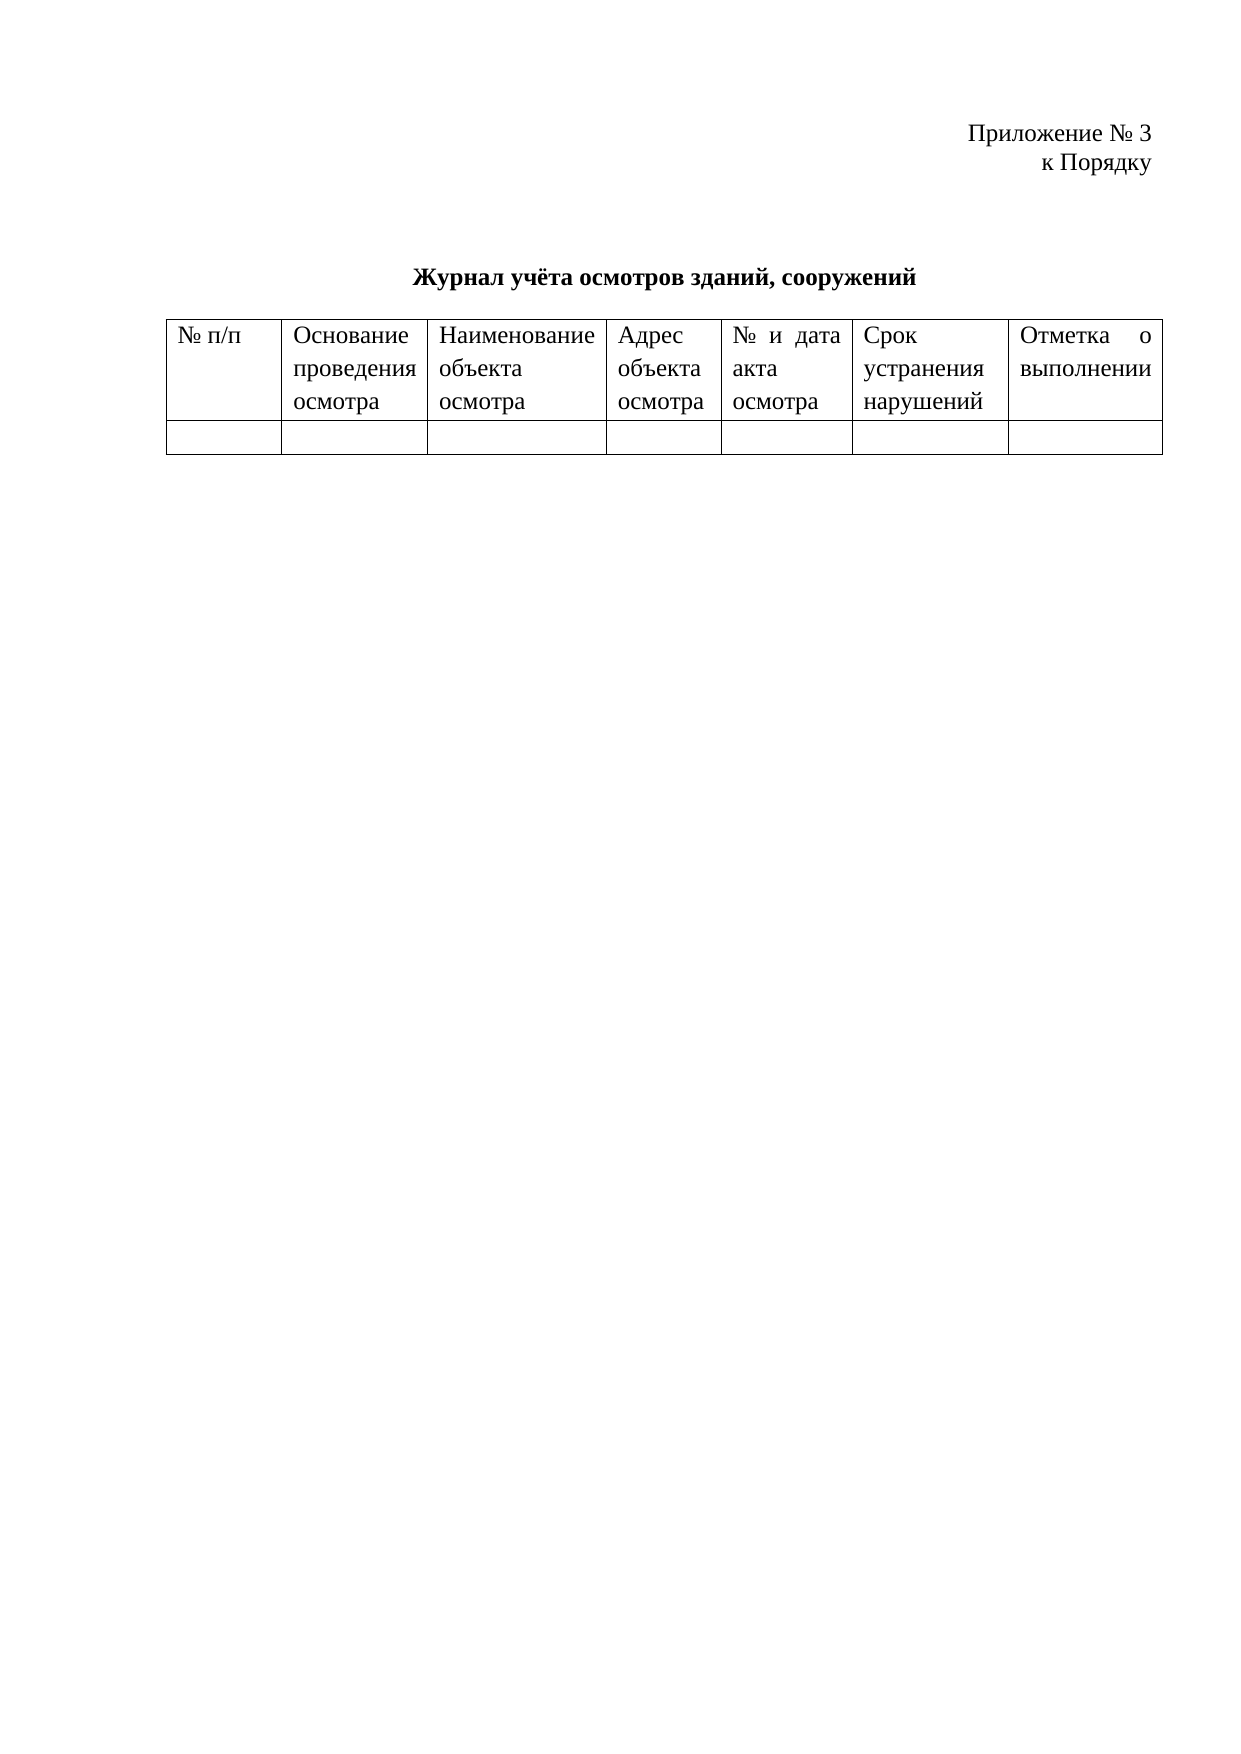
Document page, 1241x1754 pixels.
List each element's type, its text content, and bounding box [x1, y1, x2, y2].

text Журнал учёта осмотров зданий, сооружений [177, 262, 1152, 291]
table_header № п/п [167, 320, 281, 420]
table_cell [722, 421, 852, 454]
table_header Основание проведения осмотра [282, 320, 427, 420]
table_cell [428, 421, 606, 454]
table_header № и дата акта осмотра [722, 320, 852, 420]
table_header Адрес объекта осмотра [607, 320, 721, 420]
table_header Срок устранения нарушений [853, 320, 1008, 420]
table_cell [282, 421, 427, 454]
text Приложение № 3 [177, 118, 1152, 147]
table_cell [167, 421, 281, 454]
table_cell [853, 421, 1008, 454]
table_cell [1009, 421, 1162, 454]
table_header Отметка о выполнении [1009, 320, 1162, 420]
text к Порядку [177, 147, 1152, 176]
table_header Наименование объекта осмотра [428, 320, 606, 420]
table_cell [607, 421, 721, 454]
